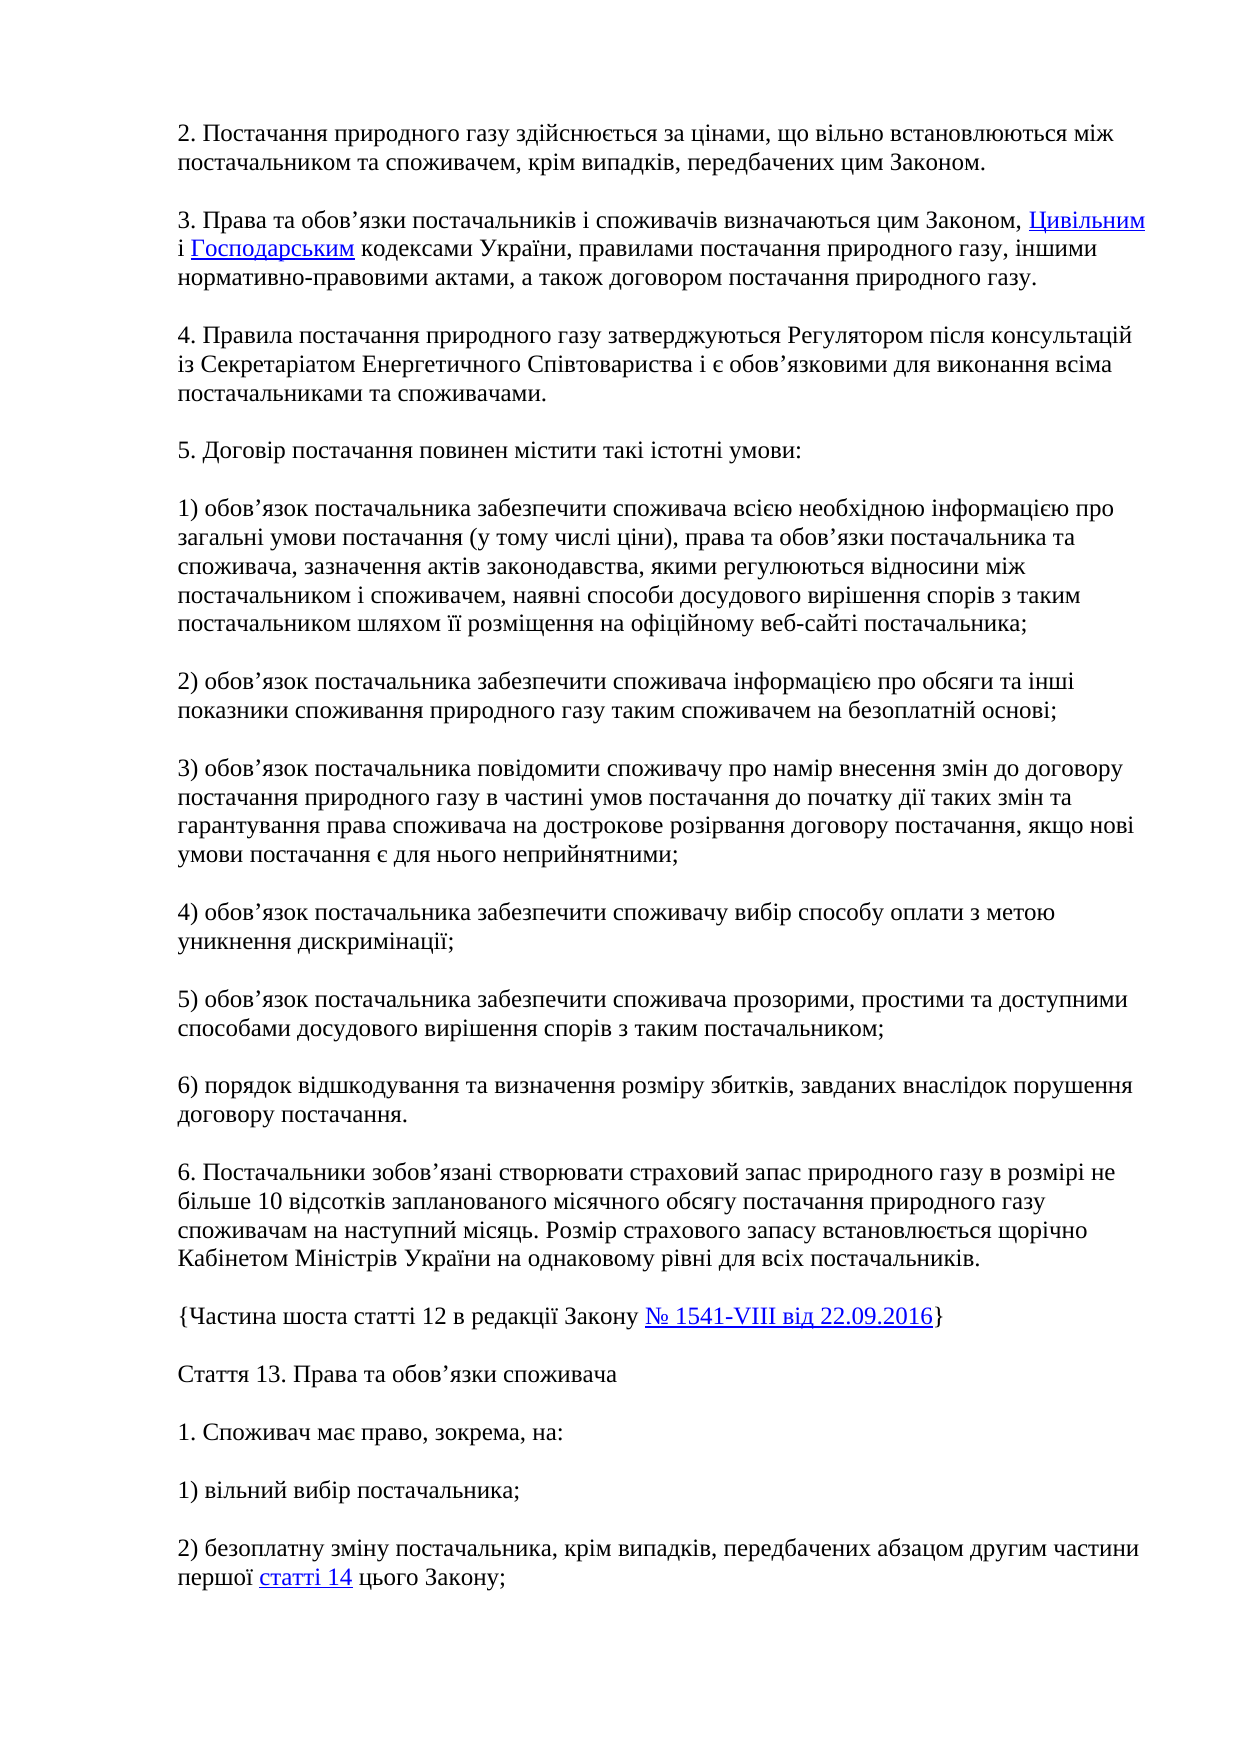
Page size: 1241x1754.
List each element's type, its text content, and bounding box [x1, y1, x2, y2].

text Стаття 13. Права та обов’язки споживача [177, 1359, 1152, 1388]
text 1) вільний вибір постачальника; [177, 1475, 1152, 1504]
text 2. Постачання природного газу здійснюється за цінами, що вільно встановлюються між постачальником та споживачем, крім випадків, передбачених цим Законом. [177, 118, 1152, 176]
text 2) обов’язок постачальника забезпечити споживача інформацією про обсяги та інші показники споживання природного газу таким споживачем на безоплатній основі; [177, 666, 1152, 724]
text 3. Права та обов’язки постачальників і споживачів визначаються цим Законом, Цивільним і Господарським кодексами України, правилами постачання природного газу, іншими нормативно-правовими актами, а також договором постачання природного газу. [177, 205, 1152, 291]
text {Частина шоста статті 12 в редакції Закону № 1541-VIII від 22.09.2016} [177, 1301, 1152, 1330]
text 4) обов’язок постачальника забезпечити споживачу вибір способу оплати з метою уникнення дискримінації; [177, 897, 1152, 955]
text 6. Постачальники зобов’язані створювати страховий запас природного газу в розмірі не більше 10 відсотків запланованого місячного обсягу постачання природного газу споживачам на наступний місяць. Розмір страхового запасу встановлюється щорічно Кабінетом Міністрів України на однаковому рівні для всіх постачальників. [177, 1157, 1152, 1272]
text 5) обов’язок постачальника забезпечити споживача прозорими, простими та доступними способами досудового вирішення спорів з таким постачальником; [177, 984, 1152, 1041]
text 2) безоплатну зміну постачальника, крім випадків, передбачених абзацом другим частини першої статті 14 цього Закону; [177, 1533, 1152, 1591]
text 1. Споживач має право, зокрема, на: [177, 1417, 1152, 1446]
text 6) порядок відшкодування та визначення розміру збитків, завданих внаслідок порушення договору постачання. [177, 1071, 1152, 1128]
text 4. Правила постачання природного газу затверджуються Регулятором після консультацій із Секретаріатом Енергетичного Співтовариства і є обов’язковими для виконання всіма постачальниками та споживачами. [177, 320, 1152, 406]
text 1) обов’язок постачальника забезпечити споживача всією необхідною інформацією про загальні умови постачання (у тому числі ціни), права та обов’язки постачальника та споживача, зазначення актів законодавства, якими регулюються відносини між постачальником і споживачем, наявні способи досудового вирішення спорів з таким постачальником шляхом її розміщення на офіційному веб-сайті постачальника; [177, 493, 1152, 637]
text 3) обов’язок постачальника повідомити споживачу про намір внесення змін до договору постачання природного газу в частині умов постачання до початку дії таких змін та гарантування права споживача на дострокове розірвання договору постачання, якщо нові умови постачання є для нього неприйнятними; [177, 753, 1152, 868]
text 5. Договір постачання повинен містити такі істотні умови: [177, 436, 1152, 464]
